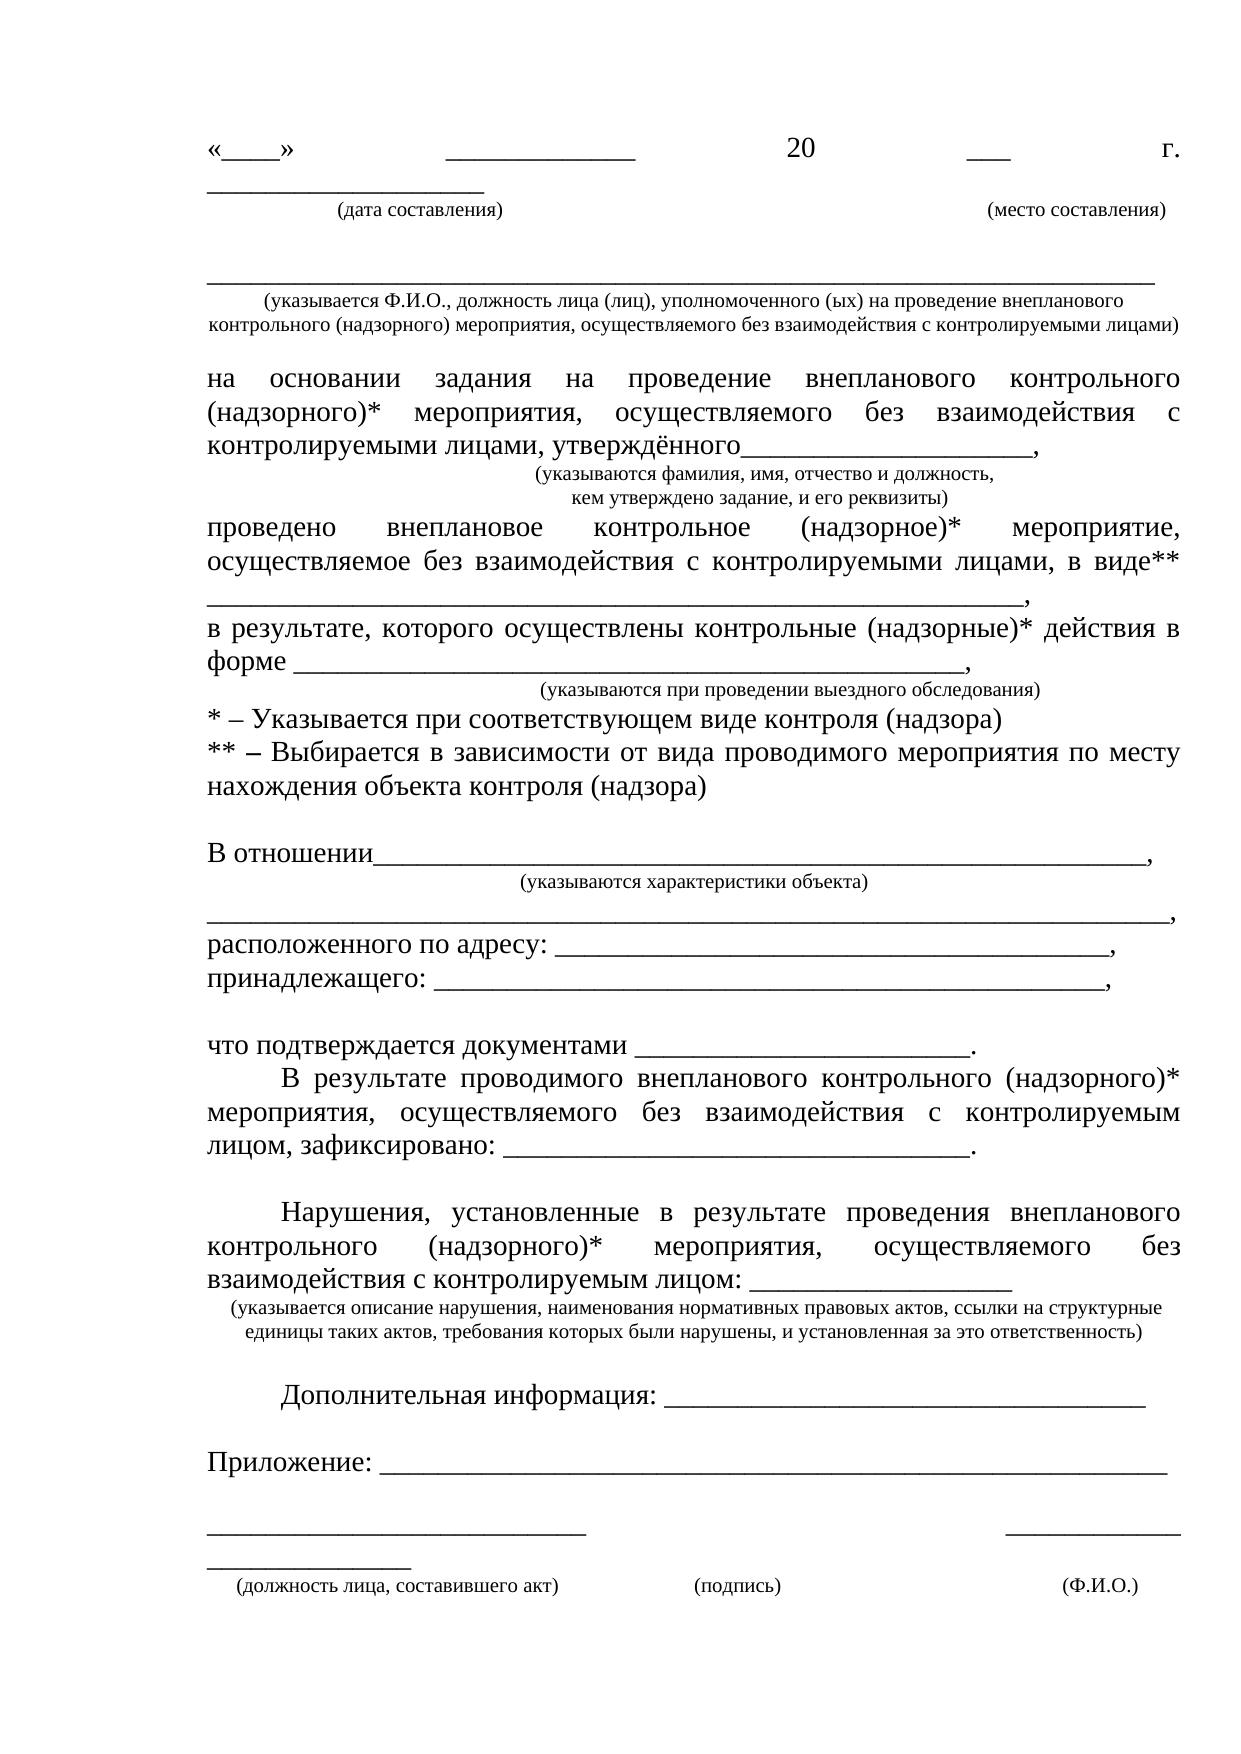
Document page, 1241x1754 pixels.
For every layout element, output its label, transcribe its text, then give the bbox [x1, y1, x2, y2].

text принадлежащего: ______________________________________________, [207, 960, 1181, 993]
text (указывается описание нарушения, наименования нормативных правовых актов, ссылки на структурные единицы таких актов, требования которых были нарушены, и установленная за это ответственность) [207, 1295, 1181, 1343]
text Приложение: ______________________________________________________ [207, 1444, 1181, 1477]
text (указываются характеристики объекта) [207, 868, 1181, 893]
text расположенного по адресу: ______________________________________, [207, 926, 1181, 960]
text Нарушения, установленные в результате проведения внепланового контрольного (надзорного)* мероприятия, осуществляемого без взаимодействия с контролируемым лицом: __________________ [207, 1194, 1181, 1295]
text «____» _____________ 20 ___ г. ___________________ [207, 130, 1181, 197]
text проведено внеплановое контрольное (надзорное)* мероприятие, осуществляемое без взаимодействия с контролируемыми лицами, в виде** ________________________________________________________, [207, 509, 1181, 610]
text в результате, которого осуществлены контрольные (надзорные)* действия в форме ______________________________________________, [207, 610, 1181, 677]
text Дополнительная информация: _________________________________ [207, 1377, 1181, 1410]
text кем утверждено задание, и его реквизиты) [207, 485, 1181, 509]
text на основании задания на проведение внепланового контрольного (надзорного)* мероприятия, осуществляемого без взаимодействия с контролируемыми лицами, утверждённого____________________, [207, 360, 1181, 461]
text В результате проводимого внепланового контрольного (надзорного)* мероприятия, осуществляемого без взаимодействия с контролируемым лицом, зафиксировано: ________________________________. [207, 1060, 1181, 1161]
text что подтверждается документами _______________________. [207, 1027, 1181, 1060]
text __________________________ ____________ ______________ [207, 1505, 1181, 1572]
text (указываются фамилия, имя, отчество и должность, [207, 461, 1181, 485]
text * – Указывается при соответствующем виде контроля (надзора) [207, 701, 1181, 734]
text (указываются при проведении выездного обследования) [207, 677, 1181, 701]
text ** – Выбирается в зависимости от вида проводимого мероприятия по месту нахождения объекта контроля (надзора) [207, 734, 1181, 801]
text В отношении_____________________________________________________, [207, 835, 1181, 868]
text (дата составления) (место составления) [207, 197, 1181, 221]
text __________________________________________________________________, [207, 893, 1181, 926]
text _________________________________________________________________ [207, 254, 1181, 288]
text (указывается Ф.И.О., должность лица (лиц), уполномоченного (ых) на проведение внепланового контрольного (надзорного) мероприятия, осуществляемого без взаимодействия с контролируемыми лицами) [207, 288, 1181, 336]
text (должность лица, составившего акт) (подпись) (Ф.И.О.) [207, 1572, 1181, 1597]
